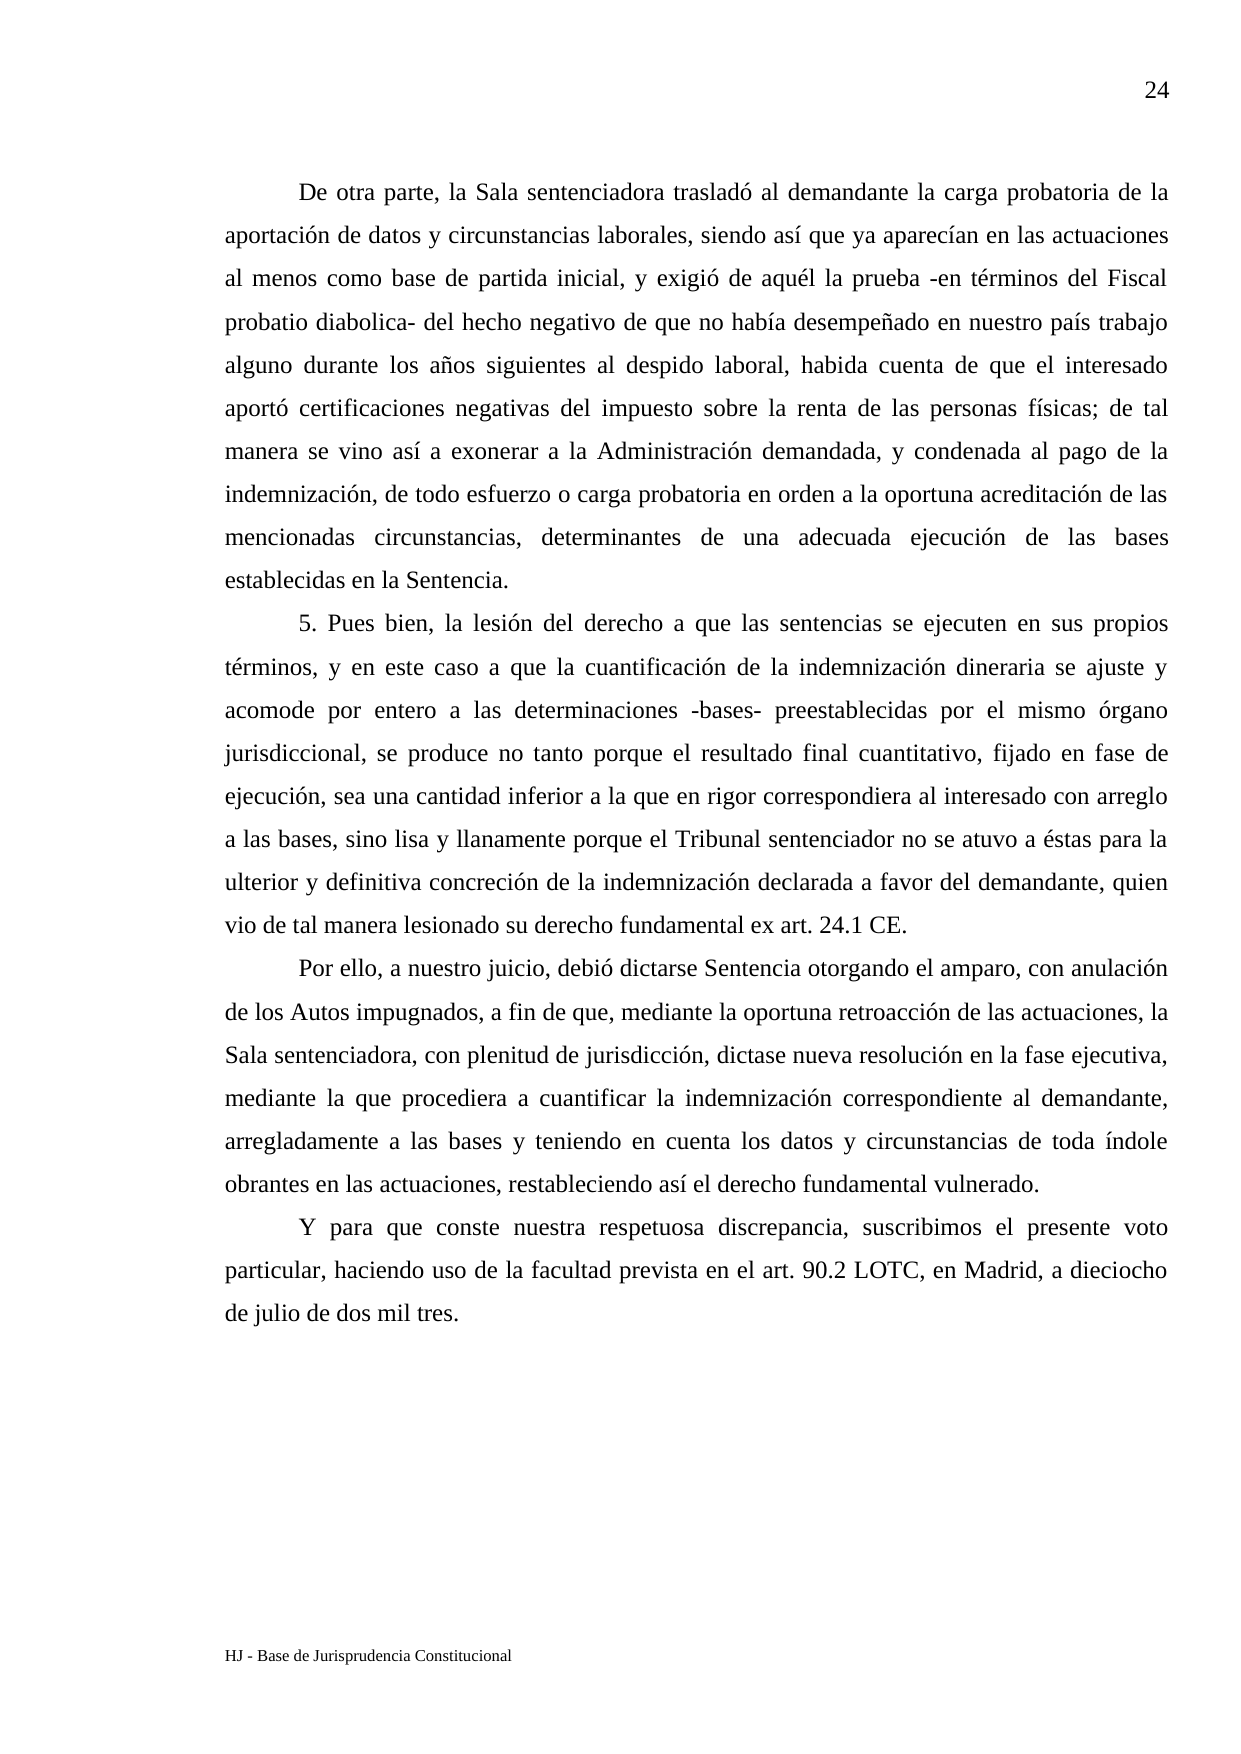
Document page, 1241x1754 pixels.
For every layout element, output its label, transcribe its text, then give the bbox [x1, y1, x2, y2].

text Y para que conste nuestra respetuosa discrepancia, suscribimos el presente voto particular, haciendo uso de la facultad prevista en el art. 90.2 LOTC, en Madrid, a dieciocho de julio de dos mil tres. [224, 1212, 1169, 1327]
text De otra parte, la Sala sentenciadora trasladó al demandante la carga probatoria de la aportación de datos y circunstancias laborales, siendo así que ya aparecían en las actuaciones al menos como base de partida inicial, y exigió de aquél la prueba -en términos del Fiscal probatio diabolica- del hecho negativo de que no había desempeñado en nuestro país trabajo alguno durante los años siguientes al despido laboral, habida cuenta de que el interesado aportó certificaciones negativas del impuesto sobre la renta de las personas físicas; de tal manera se vino así a exonerar a la Administración demandada, y condenada al pago de la indemnización, de todo esfuerzo o carga probatoria en orden a la oportuna acreditación de las mencionadas circunstancias, determinantes de una adecuada ejecución de las bases establecidas en la Sentencia. [224, 177, 1169, 594]
text Por ello, a nuestro juicio, debió dictarse Sentencia otorgando el amparo, con anulación de los Autos impugnados, a fin de que, mediante la oportuna retroacción de las actuaciones, la Sala sentenciadora, con plenitud de jurisdicción, dictase nueva resolución en la fase ejecutiva, mediante la que procediera a cuantificar la indemnización correspondiente al demandante, arregladamente a las bases y teniendo en cuenta los datos y circunstancias de toda índole obrantes en las actuaciones, restableciendo así el derecho fundamental vulnerado. [224, 953, 1169, 1198]
text 5. Pues bien, la lesión del derecho a que las sentencias se ejecuten en sus propios términos, y en este caso a que la cuantificación de la indemnización dineraria se ajuste y acomode por entero a las determinaciones -bases- preestablecidas por el mismo órgano jurisdiccional, se produce no tanto porque el resultado final cuantitativo, fijado en fase de ejecución, sea una cantidad inferior a la que en rigor correspondiera al interesado con arreglo a las bases, sino lisa y llanamente porque el Tribunal sentenciador no se atuvo a éstas para la ulterior y definitiva concreción de la indemnización declarada a favor del demandante, quien vio de tal manera lesionado su derecho fundamental ex art. 24.1 CE. [224, 608, 1169, 939]
